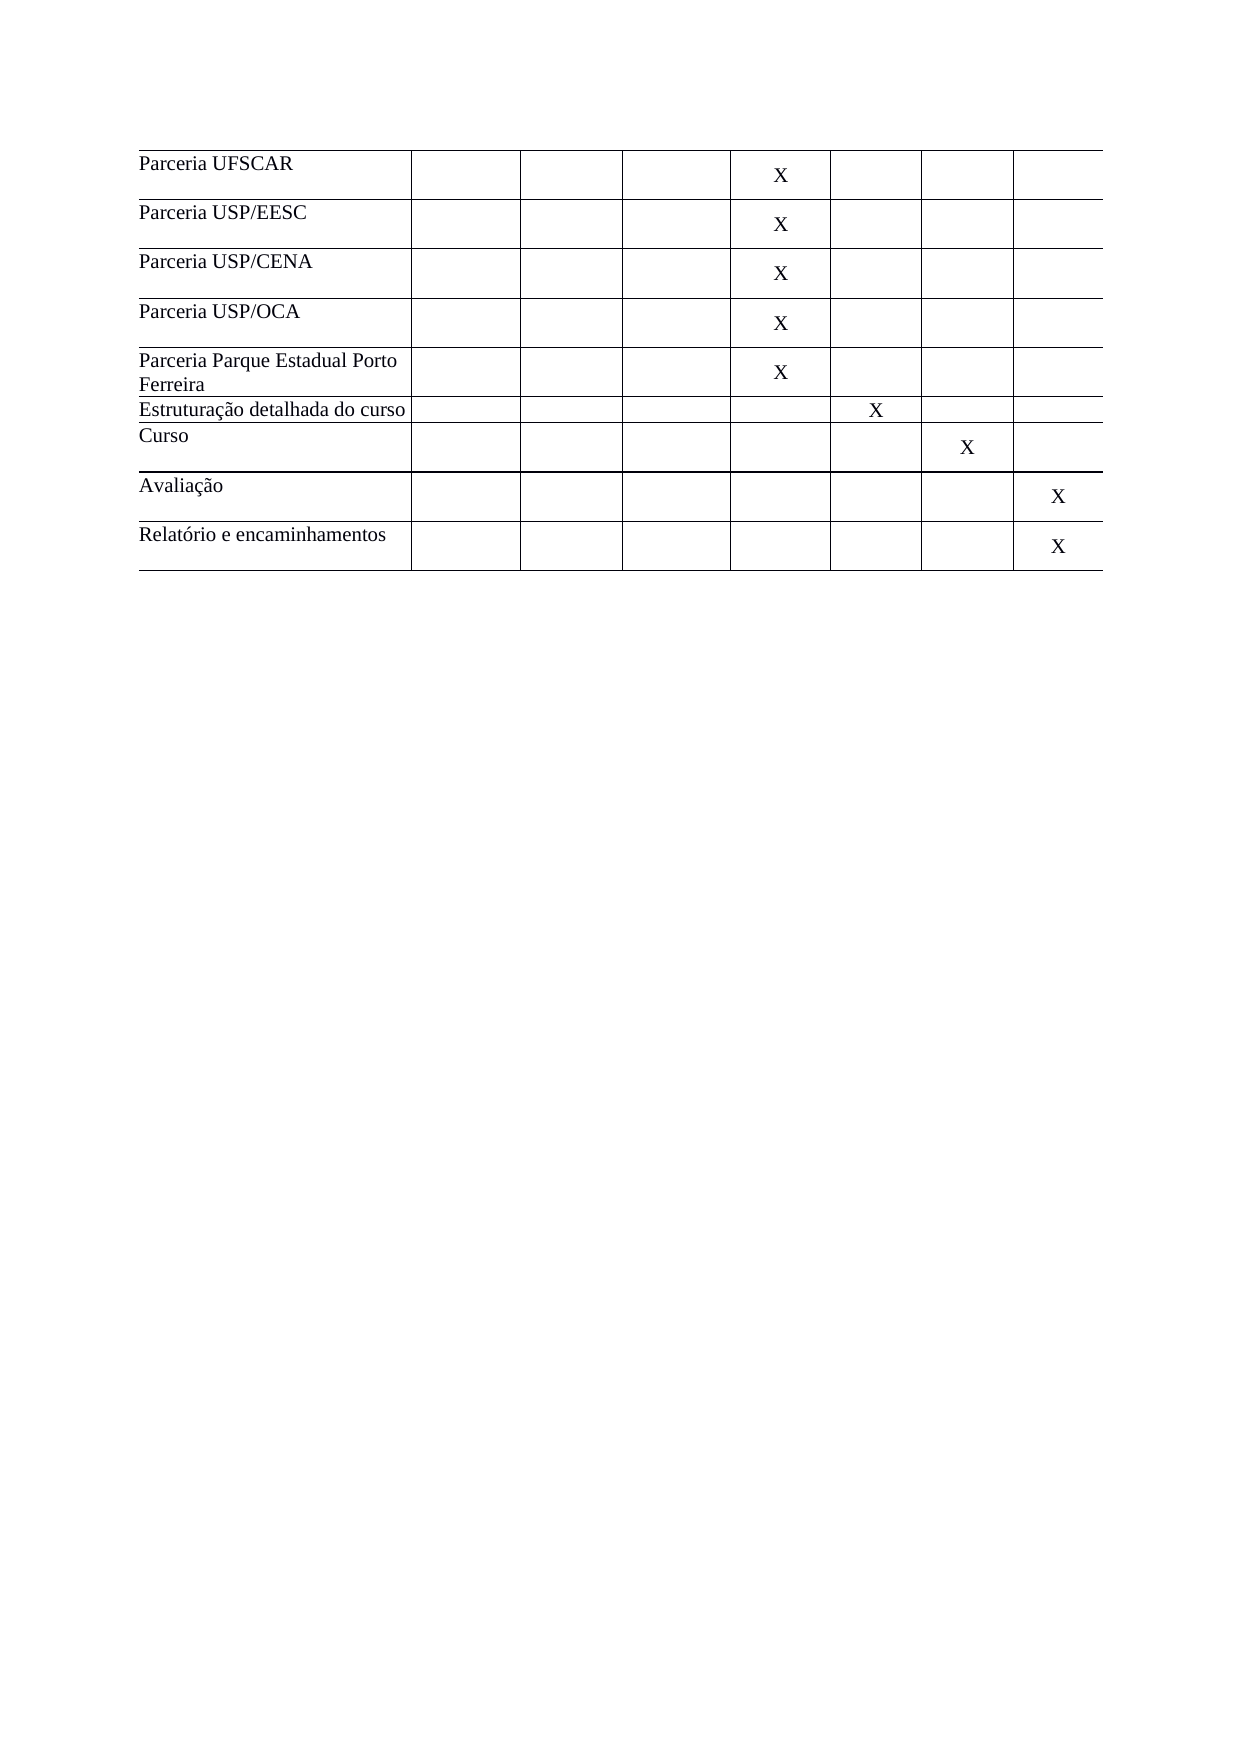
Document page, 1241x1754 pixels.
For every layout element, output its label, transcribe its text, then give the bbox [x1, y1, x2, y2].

table_cell X [731, 299, 830, 347]
table_cell [521, 249, 622, 297]
table_cell [1014, 397, 1103, 422]
table_cell [922, 522, 1013, 570]
table_cell [1014, 299, 1103, 347]
table_cell [831, 473, 921, 521]
table_cell [521, 473, 622, 521]
table_cell [521, 200, 622, 248]
table_cell [521, 151, 622, 199]
table_cell [412, 299, 520, 347]
table_cell [412, 423, 520, 471]
table_cell [412, 151, 520, 199]
table_cell [922, 200, 1013, 248]
table_cell Avaliação [139, 473, 411, 521]
table_cell [623, 249, 730, 297]
table_cell [623, 473, 730, 521]
table_cell [831, 249, 921, 297]
table_cell [412, 522, 520, 570]
table_cell [731, 397, 830, 422]
table_cell [1014, 249, 1103, 297]
table_cell Relatório e encaminhamentos [139, 522, 411, 570]
table_cell [1014, 348, 1103, 396]
table_cell [831, 299, 921, 347]
table_cell [521, 397, 622, 422]
table_cell [831, 423, 921, 471]
table_cell [623, 200, 730, 248]
table_cell [412, 249, 520, 297]
table_cell [1014, 200, 1103, 248]
table_cell [922, 473, 1013, 521]
table_cell [831, 151, 921, 199]
table_cell [1014, 151, 1103, 199]
table_cell X [922, 423, 1013, 471]
table_cell Curso [139, 423, 411, 471]
table_cell X [1014, 473, 1103, 521]
table_cell [922, 348, 1013, 396]
table_cell [922, 151, 1013, 199]
table_cell [412, 200, 520, 248]
table_cell [521, 299, 622, 347]
table_cell Estruturação detalhada do curso [139, 397, 411, 422]
table_cell [623, 151, 730, 199]
table_cell [922, 249, 1013, 297]
table_cell Parceria USP/CENA [139, 249, 411, 297]
table_cell [731, 423, 830, 471]
table_cell [1014, 423, 1103, 471]
table_cell Parceria UFSCAR [139, 151, 411, 199]
table_cell [831, 348, 921, 396]
table_cell [922, 397, 1013, 422]
table_cell [623, 397, 730, 422]
table_cell [412, 348, 520, 396]
table_cell [623, 299, 730, 347]
table_cell [831, 200, 921, 248]
table_cell [623, 522, 730, 570]
table_cell [412, 397, 520, 422]
table_cell [521, 522, 622, 570]
table_cell [731, 522, 830, 570]
table_cell [922, 299, 1013, 347]
table_cell Parceria USP/EESC [139, 200, 411, 248]
table_cell X [831, 397, 921, 422]
table_cell X [1014, 522, 1103, 570]
table_cell Parceria Parque Estadual Porto Ferreira [139, 348, 411, 396]
table_cell X [731, 151, 830, 199]
table_cell [623, 348, 730, 396]
table_cell [521, 348, 622, 396]
table_cell [731, 473, 830, 521]
table_cell X [731, 348, 830, 396]
table_cell [521, 423, 622, 471]
table_cell [412, 473, 520, 521]
table_cell [831, 522, 921, 570]
table_cell Parceria USP/OCA [139, 299, 411, 347]
table_cell [623, 423, 730, 471]
table_cell X [731, 200, 830, 248]
table_cell X [731, 249, 830, 297]
